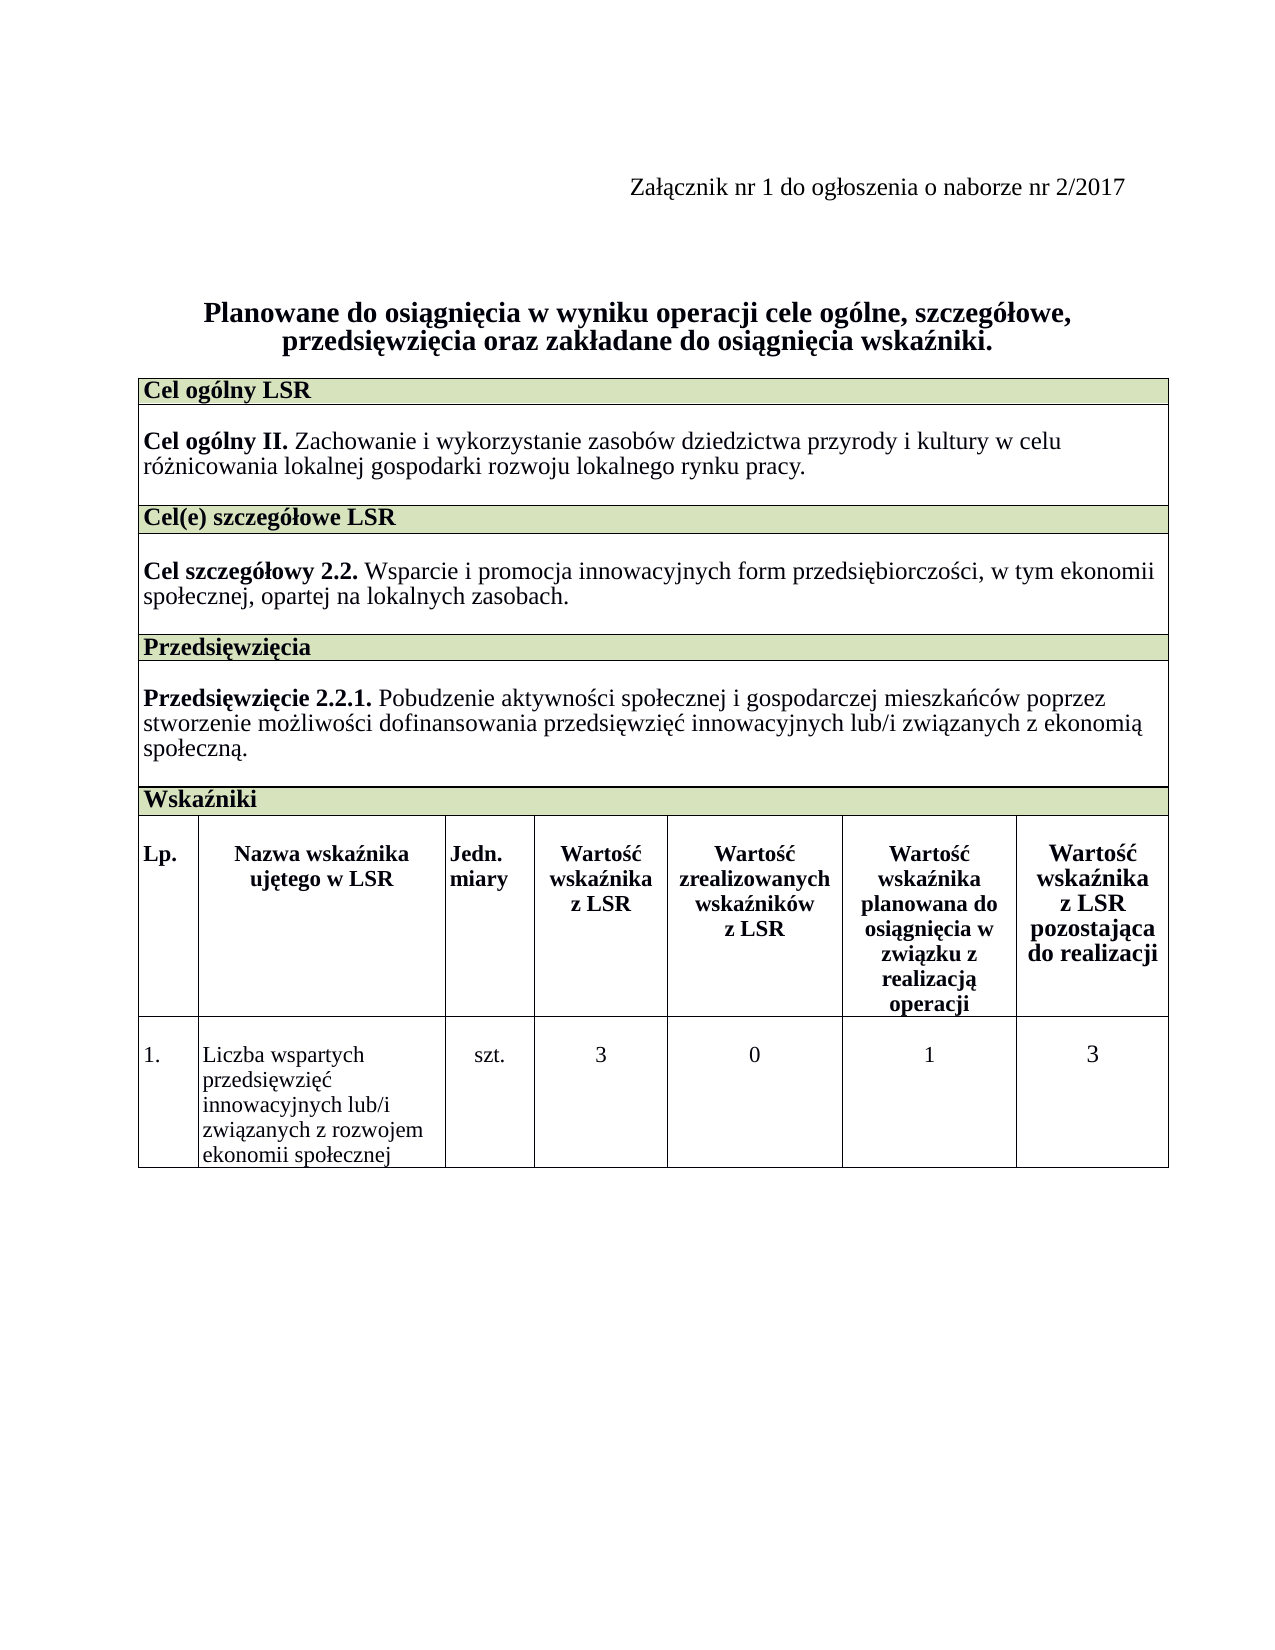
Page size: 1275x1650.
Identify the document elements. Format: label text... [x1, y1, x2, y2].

text Planowane do osiągnięcia w wyniku operacji cele ogólne, szczegółowe, przedsięwzięcia oraz zakładane do osiągnięcia wskaźniki. [150, 299, 1125, 357]
table_cell Jedn. miary [446, 816, 534, 1016]
table_cell Wartość wskaźnika z LSR [535, 816, 667, 1016]
table_cell 3 [1017, 1017, 1168, 1167]
table_cell Przedsięwzięcia [139, 635, 1168, 660]
table_cell Wartość zrealizowanych wskaźników z LSR [668, 816, 842, 1016]
table_cell 3 [535, 1017, 667, 1167]
table_cell Wartość wskaźnika z LSR pozostająca do realizacji [1017, 816, 1168, 1016]
table_cell Liczba wspartych przedsięwzięć innowacyjnych lub/i związanych z rozwojem ekonomii społecznej [199, 1017, 445, 1167]
text Załącznik nr 1 do ogłoszenia o naborze nr 2/2017 [150, 175, 1125, 200]
table_cell szt. [446, 1017, 534, 1167]
table_cell 1. [139, 1017, 198, 1167]
table_cell 0 [668, 1017, 842, 1167]
table_header Cel ogólny LSR [139, 379, 1168, 403]
table_cell Lp. [139, 816, 198, 1016]
table_cell 1 [843, 1017, 1016, 1167]
table_cell Wartość wskaźnika planowana do osiągnięcia w związku z realizacją operacji [843, 816, 1016, 1016]
table_cell Nazwa wskaźnika ujętego w LSR [199, 816, 445, 1016]
table_cell Cel szczegółowy 2.2. Wsparcie i promocja innowacyjnych form przedsiębiorczości, w tym ekonomii społecznej, opartej na lokalnych zasobach. [139, 534, 1168, 634]
table_cell Wskaźniki [139, 788, 1168, 815]
table_cell Przedsięwzięcie 2.2.1. Pobudzenie aktywności społecznej i gospodarczej mieszkańców poprzez stworzenie możliwości dofinansowania przedsięwzięć innowacyjnych lub/i związanych z ekonomią społeczną. [139, 661, 1168, 786]
table_cell Cel ogólny II. Zachowanie i wykorzystanie zasobów dziedzictwa przyrody i kultury w celu różnicowania lokalnej gospodarki rozwoju lokalnego rynku pracy. [139, 405, 1168, 504]
table_cell Cel(e) szczegółowe LSR [139, 506, 1168, 533]
